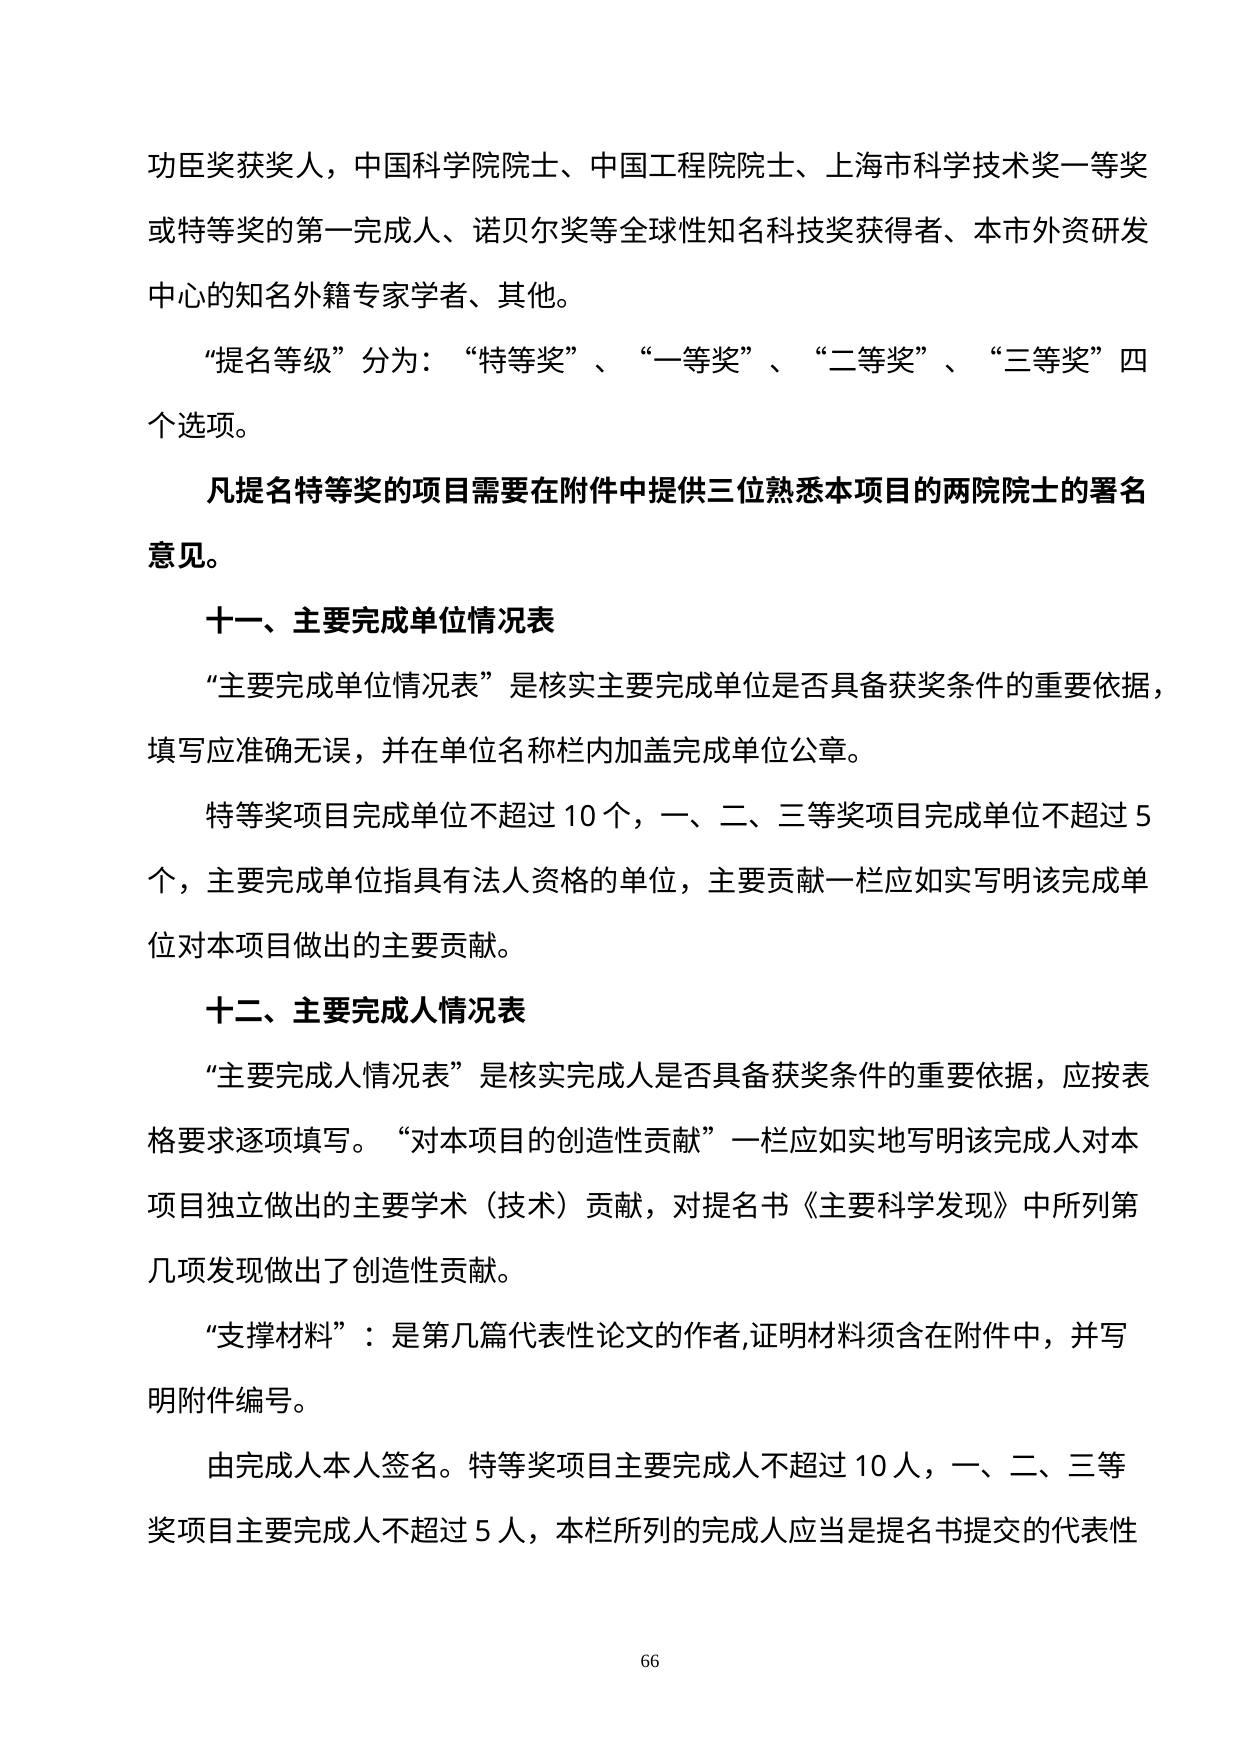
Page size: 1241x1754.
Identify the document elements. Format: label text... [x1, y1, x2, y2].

text 特等奖项目完成单位不超过10个，一、二、三等奖项目完成单位不超过5个，主要完成单位指具有法人资格的单位，主要贡献一栏应如实写明该完成单位对本项目做出的主要贡献。 [148, 781, 1152, 976]
text 十一、主要完成单位情况表 [148, 586, 1152, 651]
text “主要完成单位情况表”是核实主要完成单位是否具备获奖条件的重要依据，填写应准确无误，并在单位名称栏内加盖完成单位公章。 [148, 651, 1152, 781]
text “支撑材料”：是第几篇代表性论文的作者,证明材料须含在附件中，并写明附件编号。 [148, 1301, 1152, 1431]
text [148, 1431, 1152, 1561]
text 凡提名特等奖的项目需要在附件中提供三位熟悉本项目的两院院士的署名意见。 [148, 456, 1152, 586]
text “提名等级”分为：“特等奖”、“一等奖”、“二等奖”、“三等奖”四个选项。 [148, 326, 1152, 456]
text 十二、主要完成人情况表 [148, 976, 1152, 1041]
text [148, 131, 1152, 326]
text “主要完成人情况表”是核实完成人是否具备获奖条件的重要依据，应按表格要求逐项填写。“对本项目的创造性贡献”一栏应如实地写明该完成人对本项目独立做出的主要学术（技术）贡献，对提名书《主要科学发现》中所列第几项发现做出了创造性贡献。 [148, 1041, 1152, 1301]
